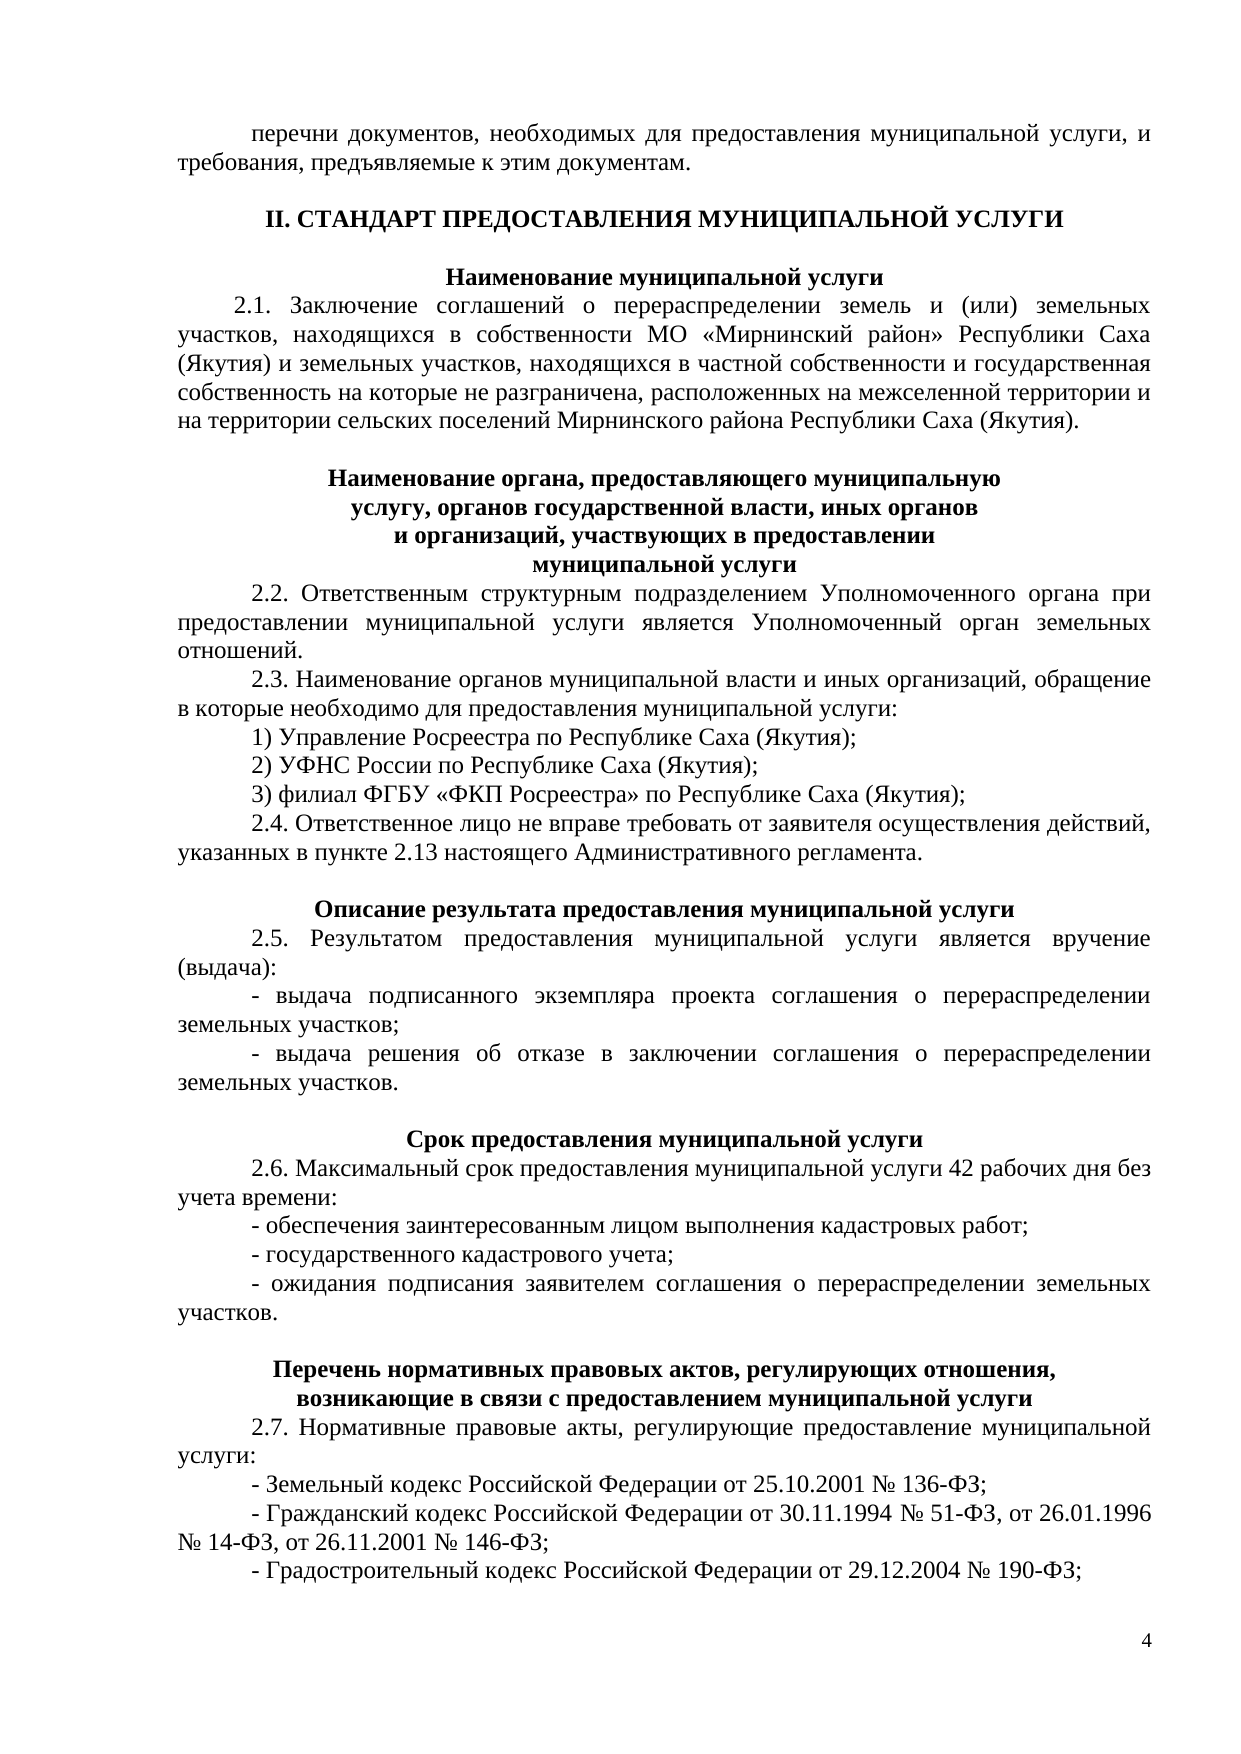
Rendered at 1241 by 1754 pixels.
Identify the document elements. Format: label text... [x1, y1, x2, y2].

text и организаций, участвующих в предоставлении [177, 521, 1152, 549]
text Наименование муниципальной услуги [177, 262, 1152, 291]
text 2.7. Нормативные правовые акты, регулирующие предоставление муниципальной услуги: [177, 1412, 1152, 1469]
text - Градостроительный кодекс Российской Федерации от 29.12.2004 № 190-ФЗ; [177, 1556, 1152, 1584]
text - выдача подписанного экземпляра проекта соглашения о перераспределении земельных участков; [177, 981, 1152, 1038]
text 1) Управление Росреестра по Республике Саха (Якутия); [177, 722, 1152, 751]
text 2.4. Ответственное лицо не вправе требовать от заявителя осуществления действий, указанных в пункте 2.13 настоящего Административного регламента. [177, 808, 1152, 866]
text 3) филиал ФГБУ «ФКП Росреестра» по Республике Саха (Якутия); [177, 779, 1152, 808]
text - государственного кадастрового учета; [177, 1239, 1152, 1268]
text Срок предоставления муниципальной услуги [177, 1124, 1152, 1153]
text перечни документов, необходимых для предоставления муниципальной услуги, и требования, предъявляемые к этим документам. [177, 118, 1152, 176]
text - Земельный кодекс Российской Федерации от 25.10.2001 № 136-ФЗ; [177, 1469, 1152, 1498]
text 2.3. Наименование органов муниципальной власти и иных организаций, обращение в которые необходимо для предоставления муниципальной услуги: [177, 664, 1152, 722]
text - выдача решения об отказе в заключении соглашения о перераспределении земельных участков. [177, 1038, 1152, 1096]
text 2.5. Результатом предоставления муниципальной услуги является вручение (выдача): [177, 923, 1152, 981]
text 2) УФНС России по Республике Саха (Якутия); [177, 751, 1152, 779]
text II. СТАНДАРТ ПРЕДОСТАВЛЕНИЯ МУНИЦИПАЛЬНОЙ УСЛУГИ [177, 204, 1152, 233]
text - Гражданский кодекс Российской Федерации от 30.11.1994 № 51-ФЗ, от 26.01.1996 № 14-ФЗ, от 26.11.2001 № 146-ФЗ; [177, 1498, 1152, 1556]
text 2.2. Ответственным структурным подразделением Уполномоченного органа при предоставлении муниципальной услуги является Уполномоченный орган земельных отношений. [177, 578, 1152, 664]
text 2.1. Заключение соглашений о перераспределении земель и (или) земельных участков, находящихся в собственности МО «Мирнинский район» Республики Саха (Якутия) и земельных участков, находящихся в частной собственности и государственная собственность на которые не разграничена, расположенных на межселенной территории и на территории сельских поселений Мирнинского района Республики Саха (Якутия). [177, 291, 1152, 434]
text - ожидания подписания заявителем соглашения о перераспределении земельных участков. [177, 1268, 1152, 1326]
text муниципальной услуги [177, 549, 1152, 578]
text услугу, органов государственной власти, иных органов [177, 492, 1152, 521]
text Перечень нормативных правовых актов, регулирующих отношения, [177, 1354, 1152, 1383]
text - обеспечения заинтересованным лицом выполнения кадастровых работ; [177, 1211, 1152, 1239]
text Описание результата предоставления муниципальной услуги [177, 894, 1152, 923]
text возникающие в связи с предоставлением муниципальной услуги [177, 1383, 1152, 1412]
text 2.6. Максимальный срок предоставления муниципальной услуги 42 рабочих дня без учета времени: [177, 1153, 1152, 1211]
text Наименование органа, предоставляющего муниципальную [177, 463, 1152, 492]
